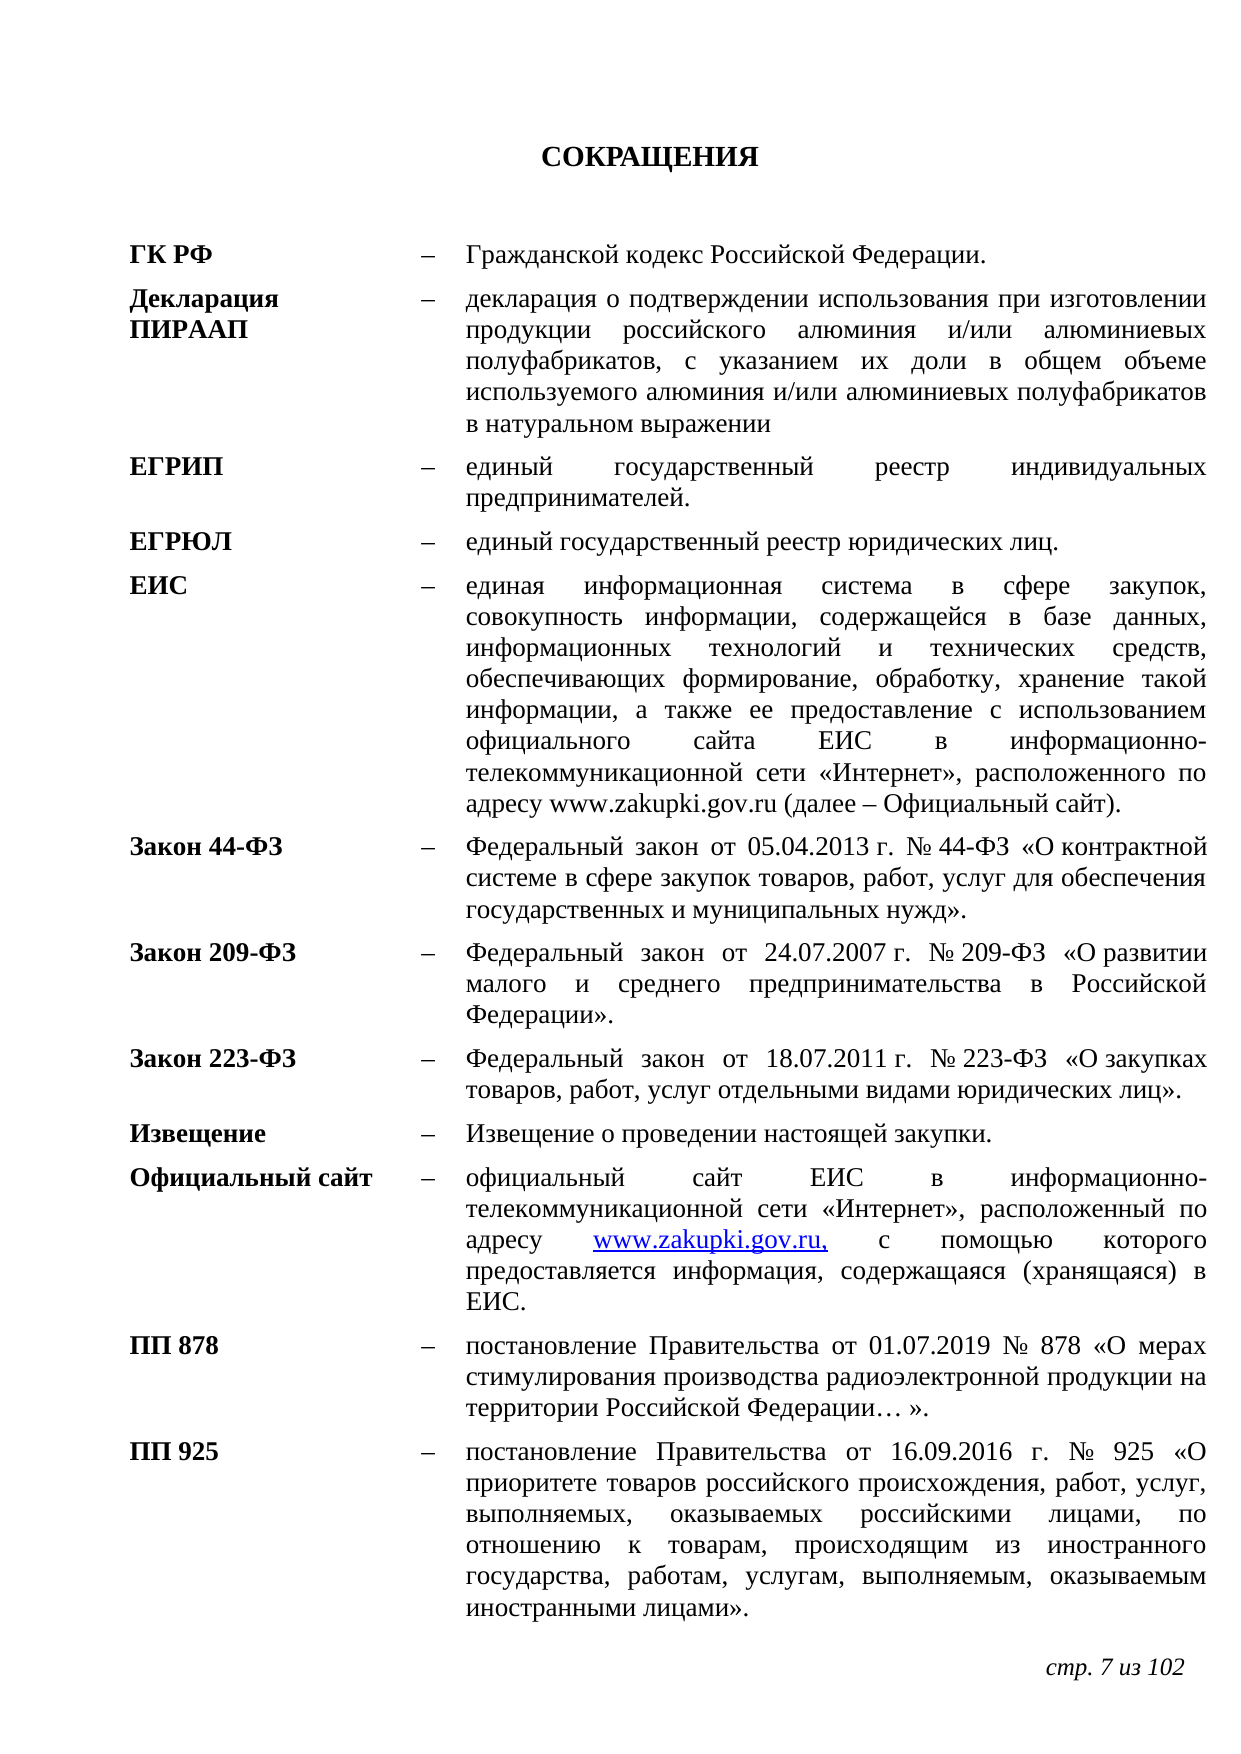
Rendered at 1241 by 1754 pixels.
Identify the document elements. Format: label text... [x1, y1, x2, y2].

table_cell – [410, 1105, 454, 1148]
table_cell ЕИС [118, 556, 410, 818]
table_header – [410, 226, 454, 269]
table_cell Федеральный закон от 05.04.2013 г. № 44-ФЗ «О контрактной системе в сфере закупок товаров, работ, услуг для обеспечения государственных и муниципальных нужд». [454, 818, 1218, 924]
subtitle СОКРАЩЕНИЯ [118, 139, 1181, 172]
table_header Гражданской кодекс Российской Федерации. [454, 226, 1218, 269]
table_cell Декларация ПИРААП [118, 270, 410, 438]
table_cell – [410, 556, 454, 818]
table_cell – [410, 818, 454, 924]
table_cell – [410, 513, 454, 556]
table_cell Закон 44-ФЗ [118, 818, 410, 924]
table_cell Закон 209-ФЗ [118, 924, 410, 1030]
table_cell ПП 925 [118, 1423, 410, 1622]
table_cell ЕГРЮЛ [118, 513, 410, 556]
table_cell декларация о подтверждении использования при изготовлении продукции российского алюминия и/или алюминиевых полуфабрикатов, с указанием их доли в общем объеме используемого алюминия и/или алюминиевых полуфабрикатов в натуральном выражении [454, 270, 1218, 438]
table_cell Закон 223-ФЗ [118, 1030, 410, 1104]
table_cell единый государственный реестр индивидуальных предпринимателей. [454, 438, 1218, 513]
table_cell постановление Правительства от 01.07.2019 № 878 «О мерах стимулирования производства радиоэлектронной продукции на территории Российской Федерации… ». [454, 1316, 1218, 1422]
table_cell – [410, 438, 454, 513]
table_cell – [410, 924, 454, 1030]
table_cell Федеральный закон от 18.07.2011 г. № 223-ФЗ «О закупках товаров, работ, услуг отдельными видами юридических лиц». [454, 1030, 1218, 1104]
table_cell Извещение о проведении настоящей закупки. [454, 1105, 1218, 1148]
table_cell – [410, 270, 454, 438]
table_cell ПП 878 [118, 1316, 410, 1422]
table_cell Официальный сайт [118, 1148, 410, 1316]
table_cell единая информационная система в сфере закупок, совокупность информации, содержащейся в базе данных, информационных технологий и технических средств, обеспечивающих формирование, обработку, хранение такой информации, а также ее предоставление с использованием официального сайта ЕИС в информационно-телекоммуникационной сети «Интернет», расположенного по адресу www.zakupki.gov.ru (далее – Официальный сайт). [454, 556, 1218, 818]
table_cell – [410, 1148, 454, 1316]
table_cell – [410, 1316, 454, 1422]
table_cell Извещение [118, 1105, 410, 1148]
table_cell – [410, 1030, 454, 1104]
table_cell официальный сайт ЕИС в информационно-телекоммуникационной сети «Интернет», расположенный по адресу www.zakupki.gov.ru, с помощью которого предоставляется информация, содержащаяся (хранящаяся) в ЕИС. [454, 1148, 1218, 1316]
table_cell ЕГРИП [118, 438, 410, 513]
table_header ГК РФ [118, 226, 410, 269]
table_cell – [410, 1423, 454, 1622]
table_cell постановление Правительства от 16.09.2016 г. № 925 «О приоритете товаров российского происхождения, работ, услуг, выполняемых, оказываемых российскими лицами, по отношению к товарам, происходящим из иностранного государства, работам, услугам, выполняемым, оказываемым иностранными лицами». [454, 1423, 1218, 1622]
table_cell единый государственный реестр юридических лиц. [454, 513, 1218, 556]
table_cell Федеральный закон от 24.07.2007 г. № 209-ФЗ «О развитии малого и среднего предпринимательства в Российской Федерации». [454, 924, 1218, 1030]
